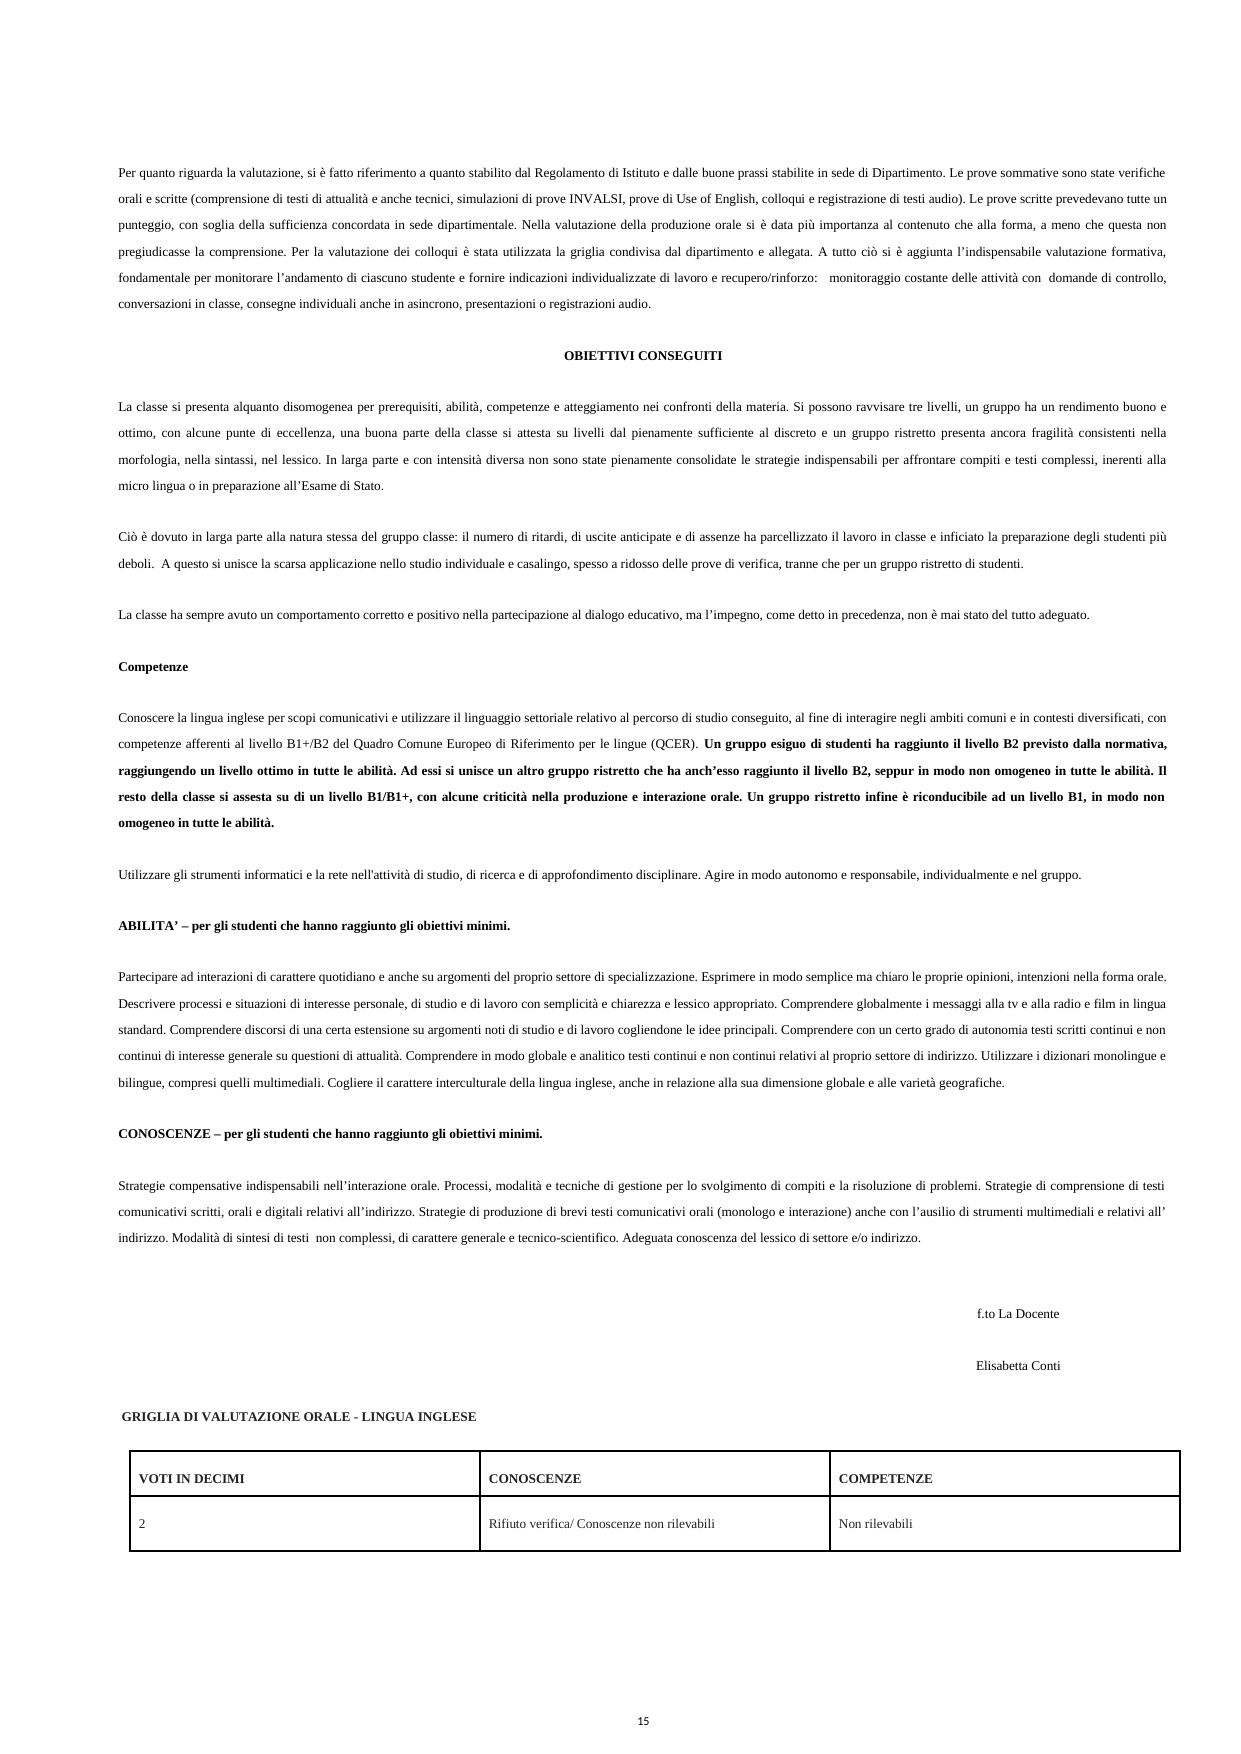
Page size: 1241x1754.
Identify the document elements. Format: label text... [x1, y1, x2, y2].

text ABILITA’ – per gli studenti che hanno raggiunto gli obiettivi minimi. [118, 907, 1168, 933]
text Partecipare ad interazioni di carattere quotidiano e anche su argomenti del proprio settore di specializzazione. Esprimere in modo semplice ma chiaro le proprie opinioni, intenzioni nella forma orale. Descrivere processi e situazioni di interesse personale, di studio e di lavoro con semplicità e chiarezza e lessico appropriato. Comprendere globalmente i messaggi alla tv e alla radio e film in lingua standard. Comprendere discorsi di una certa estensione su argomenti noti di studio e di lavoro cogliendone le idee principali. Comprendere con un certo grado di autonomia testi scritti continui e non continui di interesse generale su questioni di attualità. Comprendere in modo globale e analitico testi continui e non continui relativi al proprio settore di indirizzo. Utilizzare i dizionari monolingue e bilingue, compresi quelli multimediali. Cogliere il carattere interculturale della lingua inglese, anche in relazione alla sua dimensione globale e alle varietà geografiche. [118, 958, 1168, 1090]
text Per quanto riguarda la valutazione, si è fatto riferimento a quanto stabilito dal Regolamento di Istituto e dalle buone prassi stabilite in sede di Dipartimento. Le prove sommative sono state verifiche orali e scritte (comprensione di testi di attualità e anche tecnici, simulazioni di prove INVALSI, prove di Use of English, colloqui e registrazione di testi audio). Le prove scritte prevedevano tutte un punteggio, con soglia della sufficienza concordata in sede dipartimentale. Nella valutazione della produzione orale si è data più importanza al contenuto che alla forma, a meno che questa non pregiudicasse la comprensione. Per la valutazione dei colloqui è stata utilizzata la griglia condivisa dal dipartimento e allegata. A tutto ciò si è aggiunta l’indispensabile valutazione formativa, fondamentale per monitorare l’andamento di ciascuno studente e fornire indicazioni individualizzate di lavoro e recupero/rinforzo: monitoraggio costante delle attività con domande di controllo, conversazioni in classe, consegne individuali anche in asincrono, presentazioni o registrazioni audio. [118, 153, 1168, 312]
text Conoscere la lingua inglese per scopi comunicativi e utilizzare il linguaggio settoriale relativo al percorso di studio conseguito, al fine di interagire negli ambiti comuni e in contesti diversificati, con competenze afferenti al livello B1+/B2 del Quadro Comune Europeo di Riferimento per le lingue (QCER). Un gruppo esiguo di studenti ha raggiunto il livello B2 previsto dalla normativa, raggiungendo un livello ottimo in tutte le abilità. Ad essi si unisce un altro gruppo ristretto che ha anch’esso raggiunto il livello B2, seppur in modo non omogeneo in tutte le abilità. Il resto della classe si assesta su di un livello B1/B1+, con alcune criticità nella produzione e interazione orale. Un gruppo ristretto infine è riconducibile ad un livello B1, in modo non omogeneo in tutte le abilità. [118, 699, 1168, 831]
text CONOSCENZE – per gli studenti che hanno raggiunto gli obiettivi minimi. [118, 1115, 1168, 1141]
table_header VOTI IN DECIMI [131, 1452, 479, 1495]
table_cell 2 [131, 1497, 479, 1550]
text La classe si presenta alquanto disomogenea per prerequisiti, abilità, competenze e atteggiamento nei confronti della materia. Si possono ravvisare tre livelli, un gruppo ha un rendimento buono e ottimo, con alcune punte di eccellenza, una buona parte della classe si attesta su livelli dal pienamente sufficiente al discreto e un gruppo ristretto presenta ancora fragilità consistenti nella morfologia, nella sintassi, nel lessico. In larga parte e con intensità diversa non sono state pienamente consolidate le strategie indispensabili per affrontare compiti e testi complessi, inerenti alla micro lingua o in preparazione all’Esame di Stato. [118, 388, 1168, 493]
text GRIGLIA DI VALUTAZIONE ORALE - LINGUA INGLESE [118, 1398, 1168, 1424]
text f.to La Docente [793, 1296, 1168, 1322]
text Competenze [118, 647, 1168, 674]
text Strategie compensative indispensabili nell’interazione orale. Processi, modalità e tecniche di gestione per lo svolgimento di compiti e la risoluzione di problemi. Strategie di comprensione di testi comunicativi scritti, orali e digitali relativi all’indirizzo. Strategie di produzione di brevi testi comunicativi orali (monologo e interazione) anche con l’ausilio di strumenti multimediali e relativi all’ indirizzo. Modalità di sintesi di testi non complessi, di carattere generale e tecnico-scientifico. Adeguata conoscenza del lessico di settore e/o indirizzo. [118, 1166, 1168, 1246]
table_cell Non rilevabili [831, 1497, 1179, 1550]
table_header COMPETENZE [831, 1452, 1179, 1495]
text Elisabetta Conti [868, 1347, 1168, 1373]
table_header CONOSCENZE [481, 1452, 829, 1495]
text Ciò è dovuto in larga parte alla natura stessa del gruppo classe: il numero di ritardi, di uscite anticipate e di assenze ha parcellizzato il lavoro in classe e inficiato la preparazione degli studenti più deboli. A questo si unisce la scarsa applicazione nello studio individuale e casalingo, spesso a ridosso delle prove di verifica, tranne che per un gruppo ristretto di studenti. [118, 518, 1168, 571]
table_cell Rifiuto verifica/ Conoscenze non rilevabili [481, 1497, 829, 1550]
text La classe ha sempre avuto un comportamento corretto e positivo nella partecipazione al dialogo educativo, ma l’impegno, come detto in precedenza, non è mai stato del tutto adeguato. [118, 596, 1168, 622]
text OBIETTIVI CONSEGUITI [118, 337, 1168, 363]
text Utilizzare gli strumenti informatici e la rete nell'attività di studio, di ricerca e di approfondimento disciplinare. Agire in modo autonomo e responsabile, individualmente e nel gruppo. [118, 856, 1168, 882]
